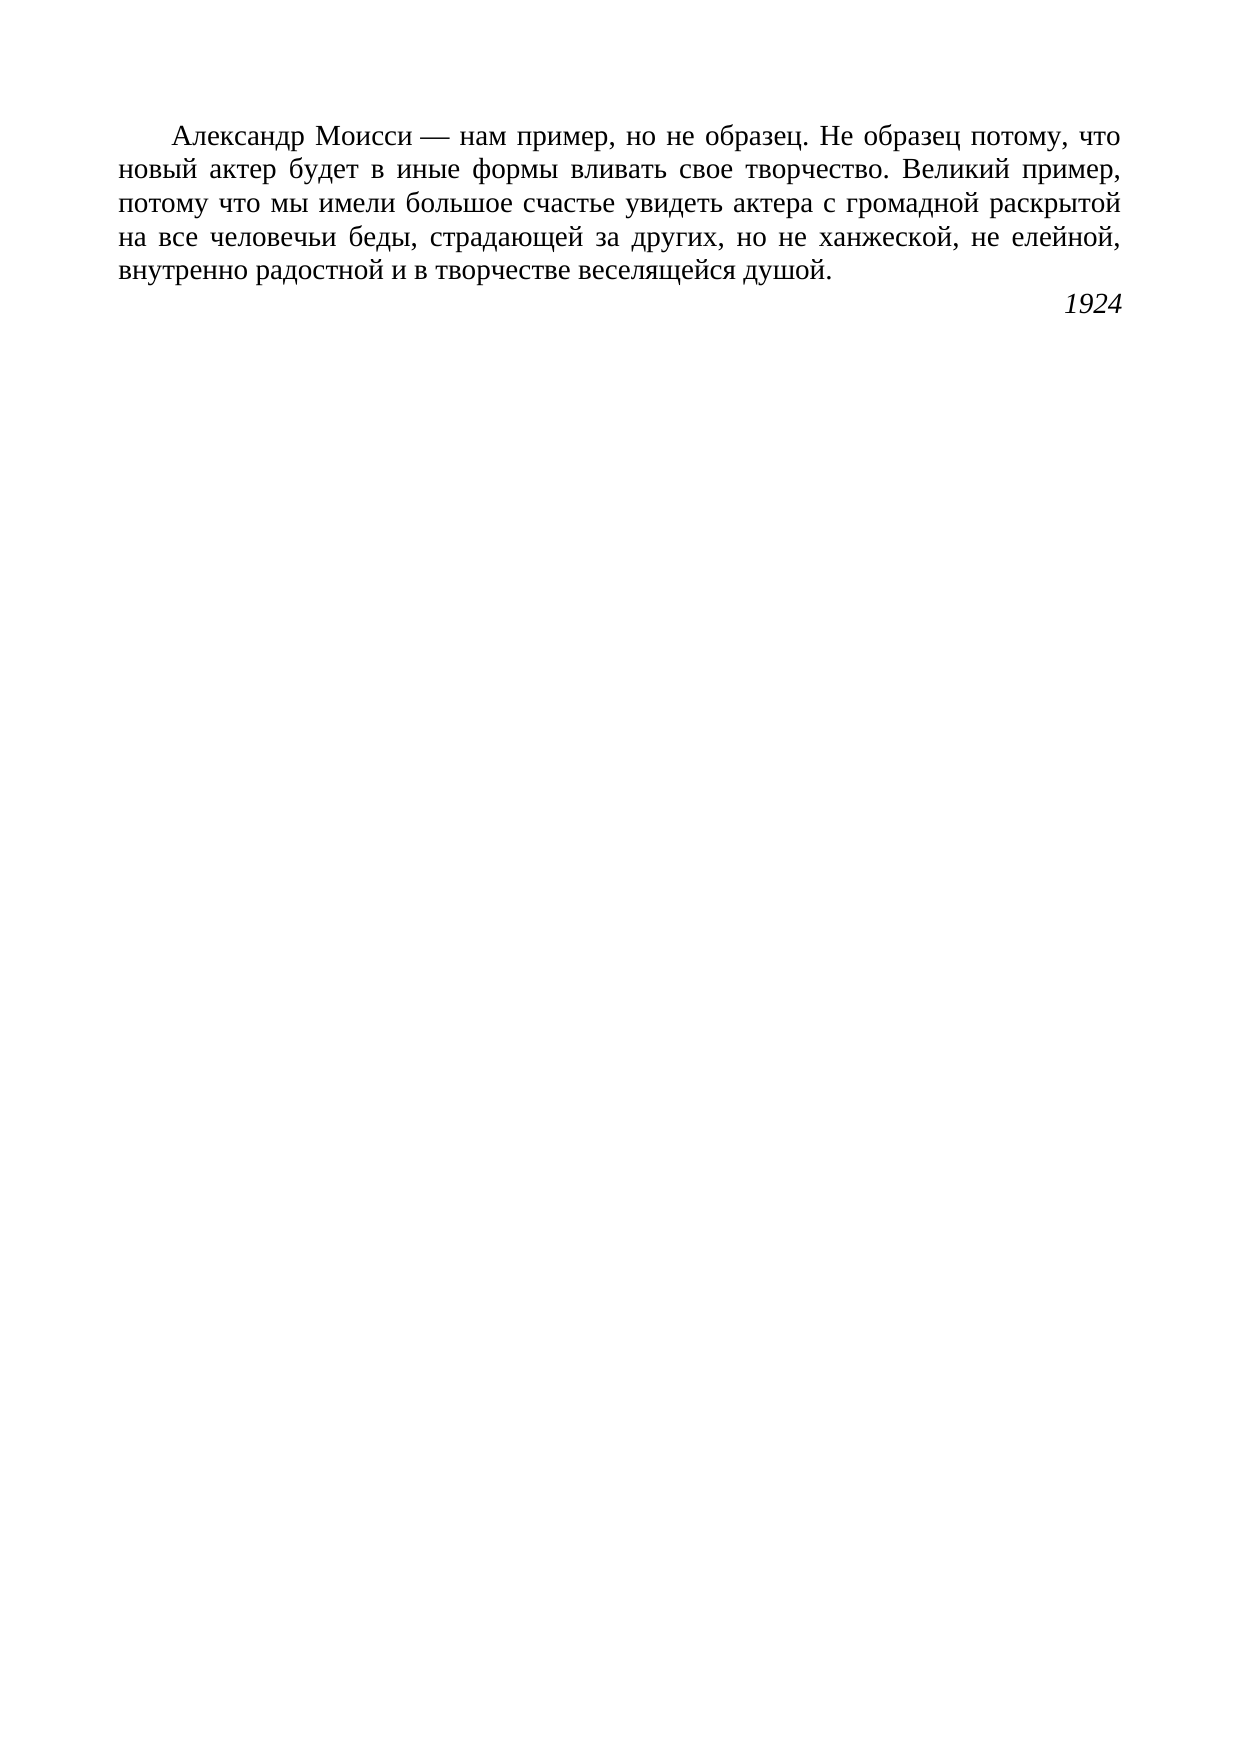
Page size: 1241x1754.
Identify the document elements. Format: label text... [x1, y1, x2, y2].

text Александр Моисси — нам пример, но не образец. Не образец потому, что новый актер будет в иные формы вливать свое творчество. Великий пример, потому что мы имели большое счастье увидеть актера с громадной раскрытой на все человечьи беды, страдающей за других, но не ханжеской, не елейной, внутренно радостной и в творчестве веселящейся душой. [118, 118, 1122, 286]
text 1924 [118, 286, 1122, 319]
